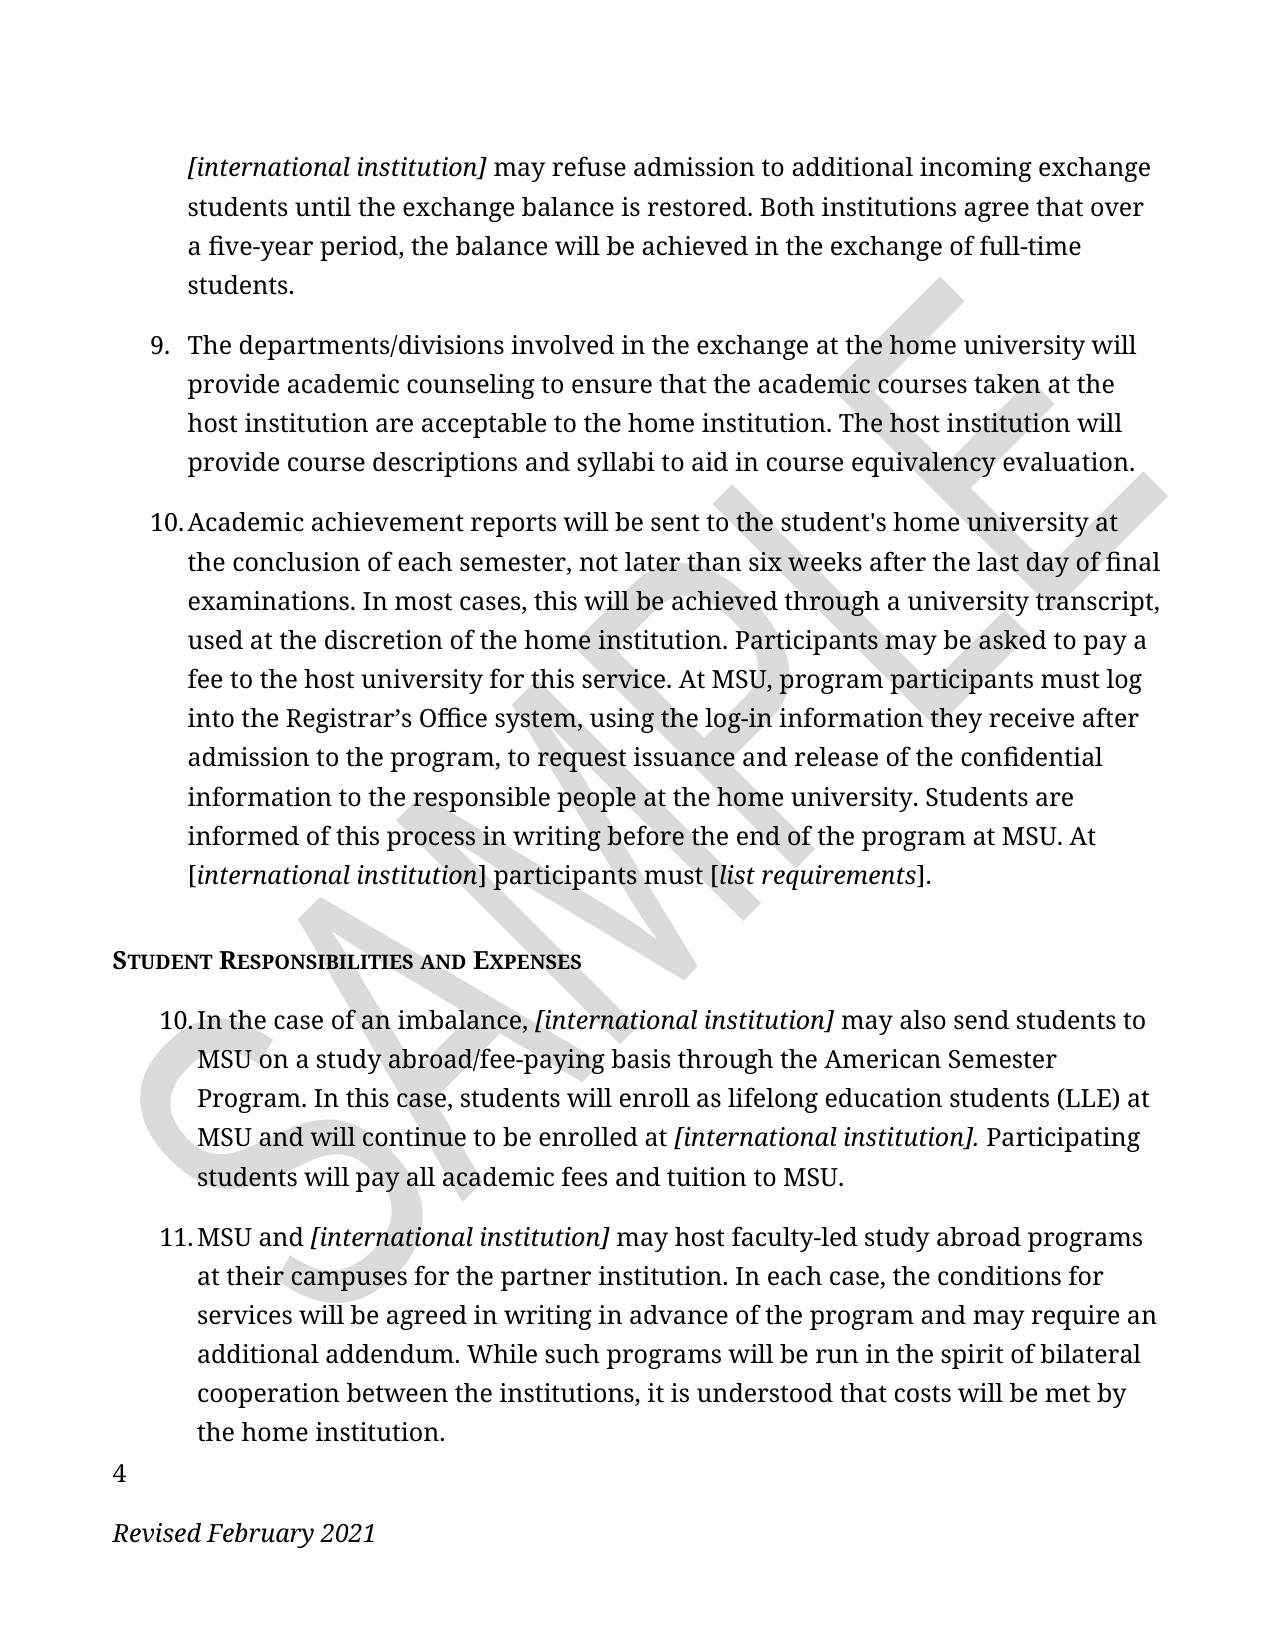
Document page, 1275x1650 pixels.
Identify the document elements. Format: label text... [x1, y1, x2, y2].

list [150, 150, 1162, 302]
list Academic achievement reports will be sent to the student's home university at the conclusion of each semester, not later than six weeks after the last day of final examinations. In most cases, this will be achieved through a university transcript, used at the discretion of the home institution. Participants may be asked to pay a fee to the host university for this service. At MSU, program participants must log into the Registrar’s Office system, using the log-in information they receive after admission to the program, to request issuance and release of the confidential information to the responsible people at the home university. Students are informed of this process in writing before the end of the program at MSU. At [international institution] participants must [list requirements]. [150, 505, 1162, 892]
list In the case of an imbalance, [international institution] may also send students to MSU on a study abroad/fee-paying basis through the American Semester Program. In this case, students will enroll as lifelong education students (LLE) at MSU and will continue to be enrolled at [international institution]. Participating students will pay all academic fees and tuition to MSU. [159, 1002, 1162, 1193]
list MSU and [international institution] may host faculty-led study abroad programs at their campuses for the partner institution. In each case, the conditions for services will be agreed in writing in advance of the program and may require an additional addendum. While such programs will be run in the spirit of bilateral cooperation between the institutions, it is understood that costs will be met by the home institution. [159, 1219, 1162, 1449]
subtitle Student Responsibilities and Expenses [112, 942, 1162, 977]
list The departments/divisions involved in the exchange at the home university will provide academic counseling to ensure that the academic courses taken at the host institution are acceptable to the home institution. The host institution will provide course descriptions and syllabi to aid in course equivalency evaluation. [150, 327, 1162, 479]
